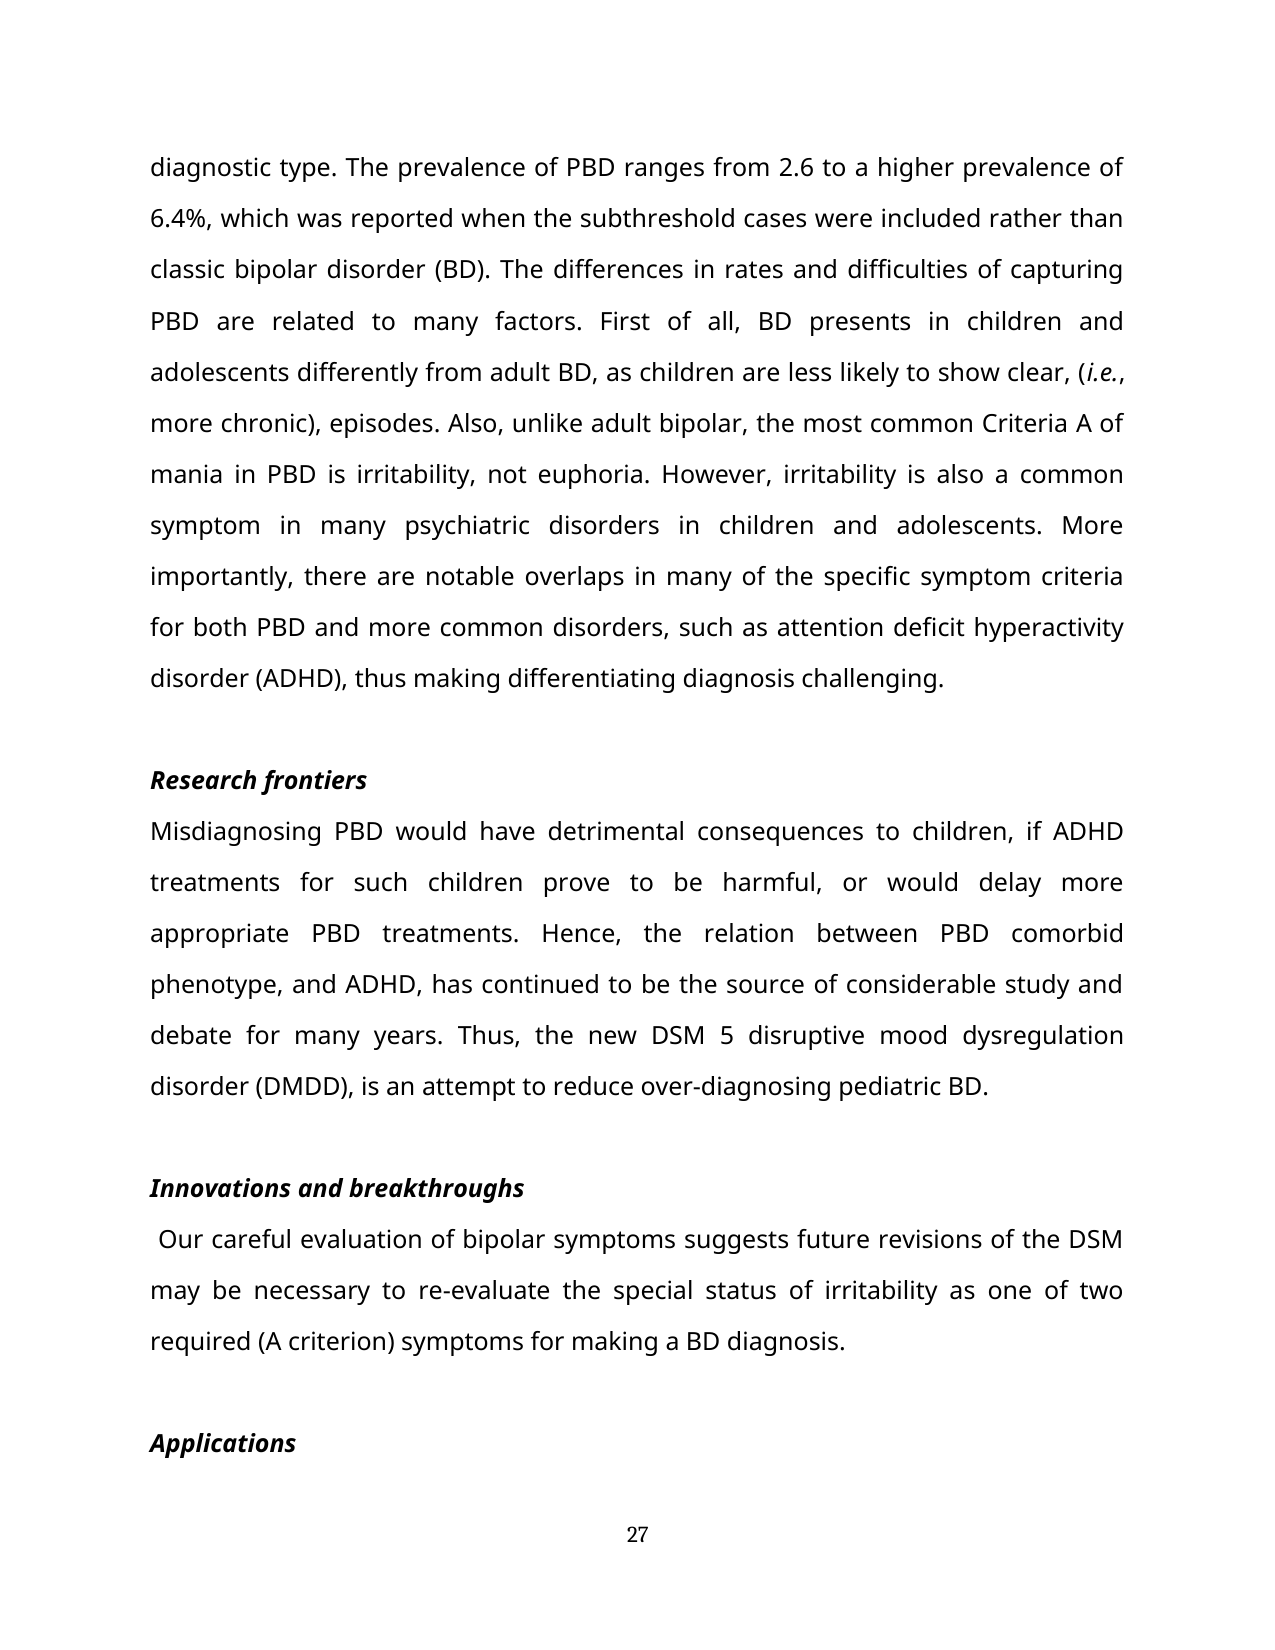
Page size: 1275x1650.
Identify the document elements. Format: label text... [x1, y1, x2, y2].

text Applications [150, 1426, 1125, 1460]
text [150, 150, 1125, 694]
text Research frontiers [150, 762, 1125, 797]
text Innovations and breakthroughs [150, 1171, 1125, 1205]
text Misdiagnosing PBD would have detrimental consequences to children, if ADHD treatments for such children prove to be harmful, or would delay more appropriate PBD treatments. Hence, the relation between PBD comorbid phenotype, and ADHD, has continued to be the source of considerable study and debate for many years. Thus, the new DSM 5 disruptive mood dysregulation disorder (DMDD), is an attempt to reduce over-diagnosing pediatric BD. [150, 813, 1125, 1103]
text Our careful evaluation of bipolar symptoms suggests future revisions of the DSM may be necessary to re-evaluate the special status of irritability as one of two required (A criterion) symptoms for making a BD diagnosis. [150, 1222, 1125, 1358]
